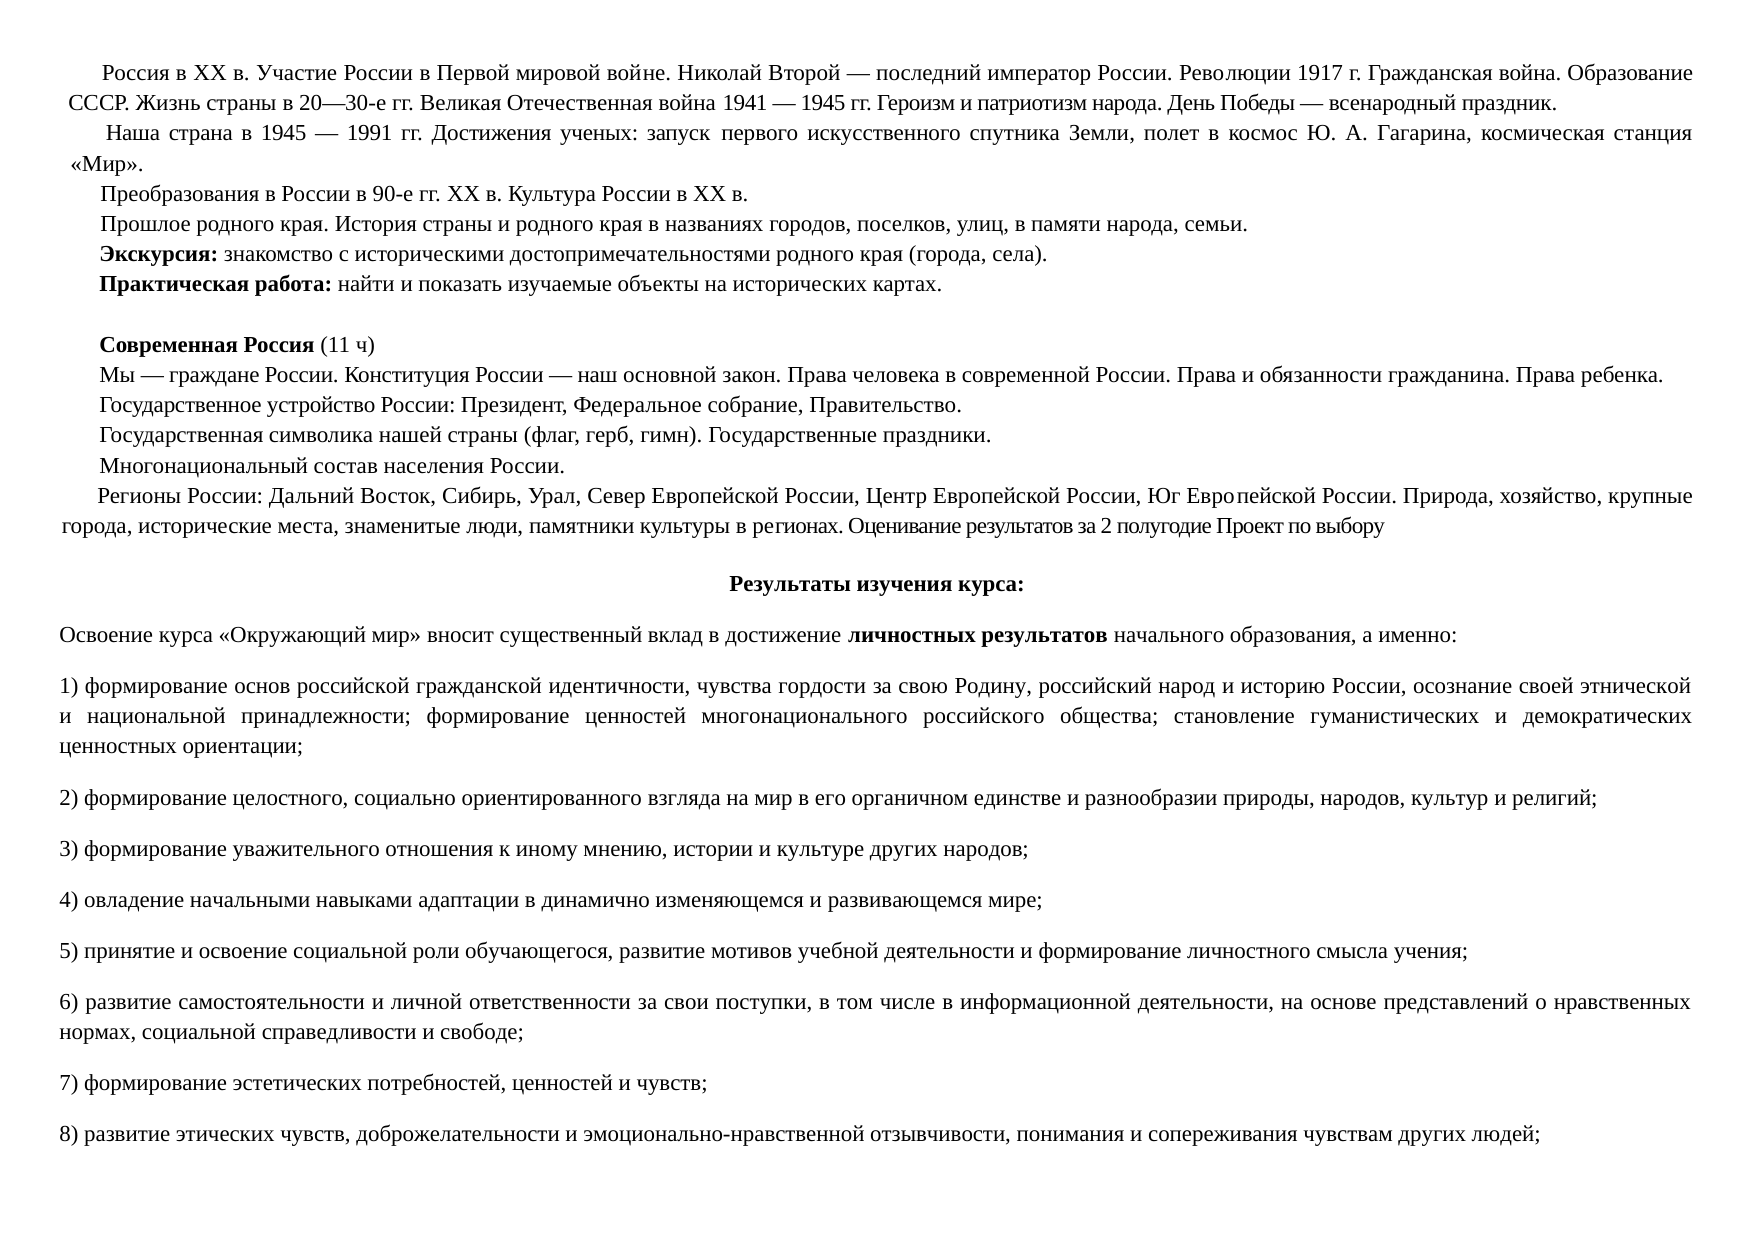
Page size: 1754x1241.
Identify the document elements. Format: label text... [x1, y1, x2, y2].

text 8) развитие этических чувств, доброжелательности и эмоционально-нравственной отзывчивости, понимания и сопереживания чувствам других людей; [59, 1120, 1695, 1146]
text Мы — граждане России. Конституция России — наш основной закон. Права человека в современной России. Права и обязанности гражданина. Права ребенка. [63, 361, 1694, 387]
text Россия в XX в. Участие России в Первой мировой войне. Николай Второй — последний император России. Революции . Гражданская война. Образование СССР. Жизнь страны в 20—30-е гг. Великая Отечественная война 1941 — 1945 гг. Героизм и патриотизм народа. День Победы — всенародный праздник. [68, 59, 1694, 116]
text 1) формирование основ российской гражданской идентичности, чувства гордости за свою Родину, российский народ и историю России, осознание своей этнической и национальной принадлежности; формирование ценностей многонационального российского общества; становление гуманистических и демократических ценностных ориентации; [59, 672, 1695, 759]
text 6) развитие самостоятельности и личной ответственности за свои поступки, в том числе в информационной деятельности, на основе представлений о нравственных нормах, социальной справедливости и свободе; [59, 988, 1695, 1044]
text 3) формирование уважительного отношения к иному мнению, истории и культуре других народов; [59, 834, 1695, 861]
text Регионы России: Дальний Восток, Сибирь, Урал, Север Европейской России, Центр Европейской России, Юг Европейской России. Природа, хозяйство, крупные города, исторические места, знаменитые люди, памятники культуры в регионах. Оценивание результатов за 2 полугодие Проект по выбору [62, 482, 1693, 538]
text Современная Россия (11 ч) [63, 331, 1694, 357]
text 4) овладение начальными навыками адаптации в динамично изменяющемся и развивающемся мире; [59, 886, 1695, 912]
text Преобразования в России в 90-е гг. XX в. Культура России в XX в. [64, 180, 1694, 206]
text Практическая работа: найти и показать изучаемые объекты на исторических картах. [63, 271, 1694, 297]
text Освоение курса «Окружающий мир» вносит существенный вклад в достижение личностных результатов начального образования, а именно: [59, 621, 1695, 647]
text Государственная символика нашей страны (флаг, герб, гимн). Государственные праздники. [63, 422, 1693, 448]
text Многонациональный состав населения России. [99, 452, 1695, 478]
text Государственное устройство России: Президент, Федеральное собрание, Правительство. [63, 391, 1693, 418]
text Результаты изучения курса: [59, 570, 1695, 596]
text 7) формирование эстетических потребностей, ценностей и чувств; [59, 1069, 1695, 1095]
text 5) принятие и освоение социальной роли обучающегося, развитие мотивов учебной деятельности и формирование личностного смысла учения; [59, 937, 1695, 963]
text Наша страна в 1945 — 1991 гг. Достижения ученых: запуск первого искусственного спутника Земли, полет в космос Ю. А. Гагарина, космическая станция «Мир». [70, 119, 1695, 176]
text 2) формирование целостного, социально ориентированного взгляда на мир в его органичном единстве и разнообразии природы, народов, культур и религий; [59, 783, 1695, 810]
text Экскурсия: знакомство с историческими достопримечательностями родного края (города, села). [63, 240, 1694, 267]
text Прошлое родного края. История страны и родного края в названиях городов, поселков, улиц, в памяти народа, семьи. [64, 210, 1695, 236]
